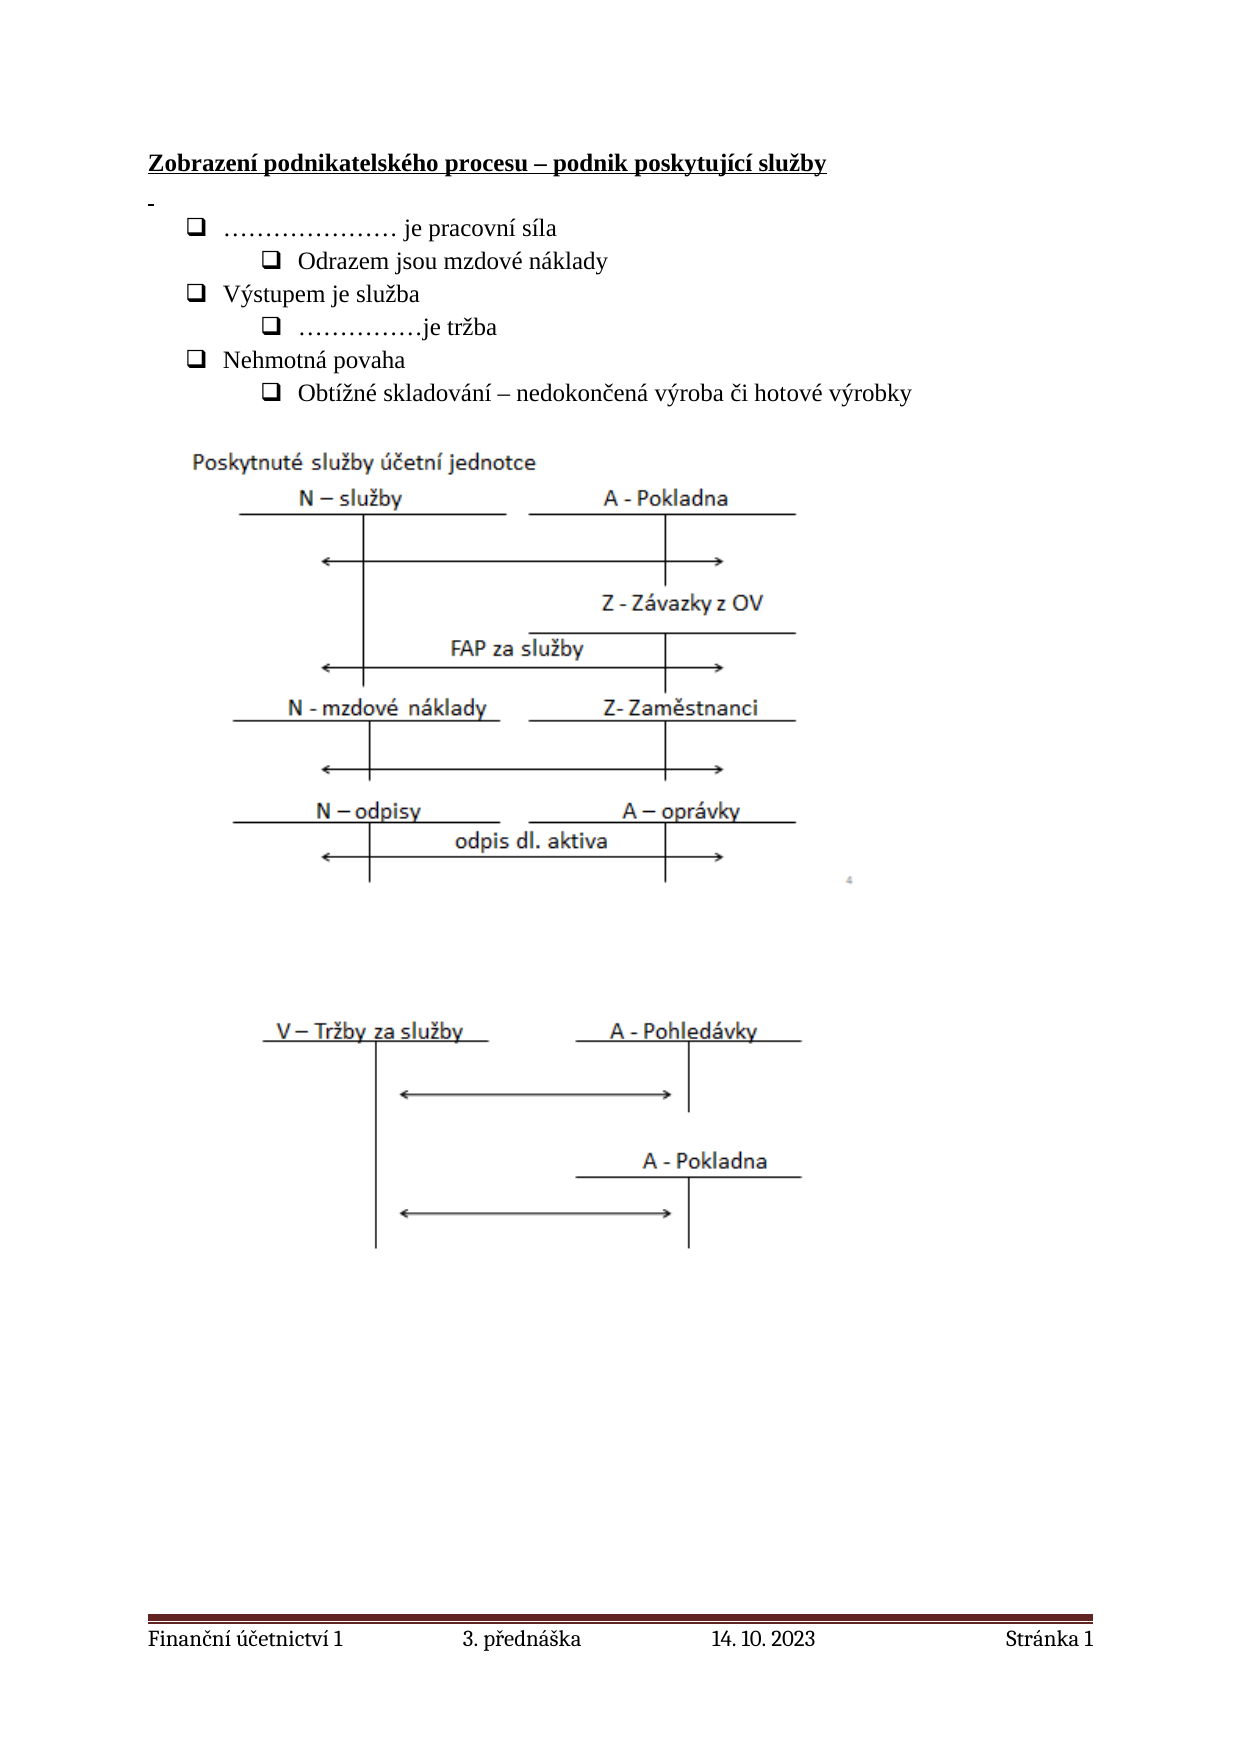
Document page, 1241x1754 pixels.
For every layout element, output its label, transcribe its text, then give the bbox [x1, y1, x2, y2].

list Nehmotná povaha [185, 345, 1093, 374]
picture [147, 1011, 898, 1249]
text Zobrazení podnikatelského procesu – podnik poskytující služby [148, 148, 1093, 209]
list Výstupem je služba [185, 279, 1093, 308]
list Odrazem jsou mzdové náklady [260, 246, 1093, 274]
list ……………je tržba [260, 312, 1093, 341]
picture [147, 443, 898, 908]
list Obtížné skladování – nedokončená výroba či hotové výrobky [260, 378, 1093, 407]
list ………………… je pracovní síla [185, 213, 1093, 242]
